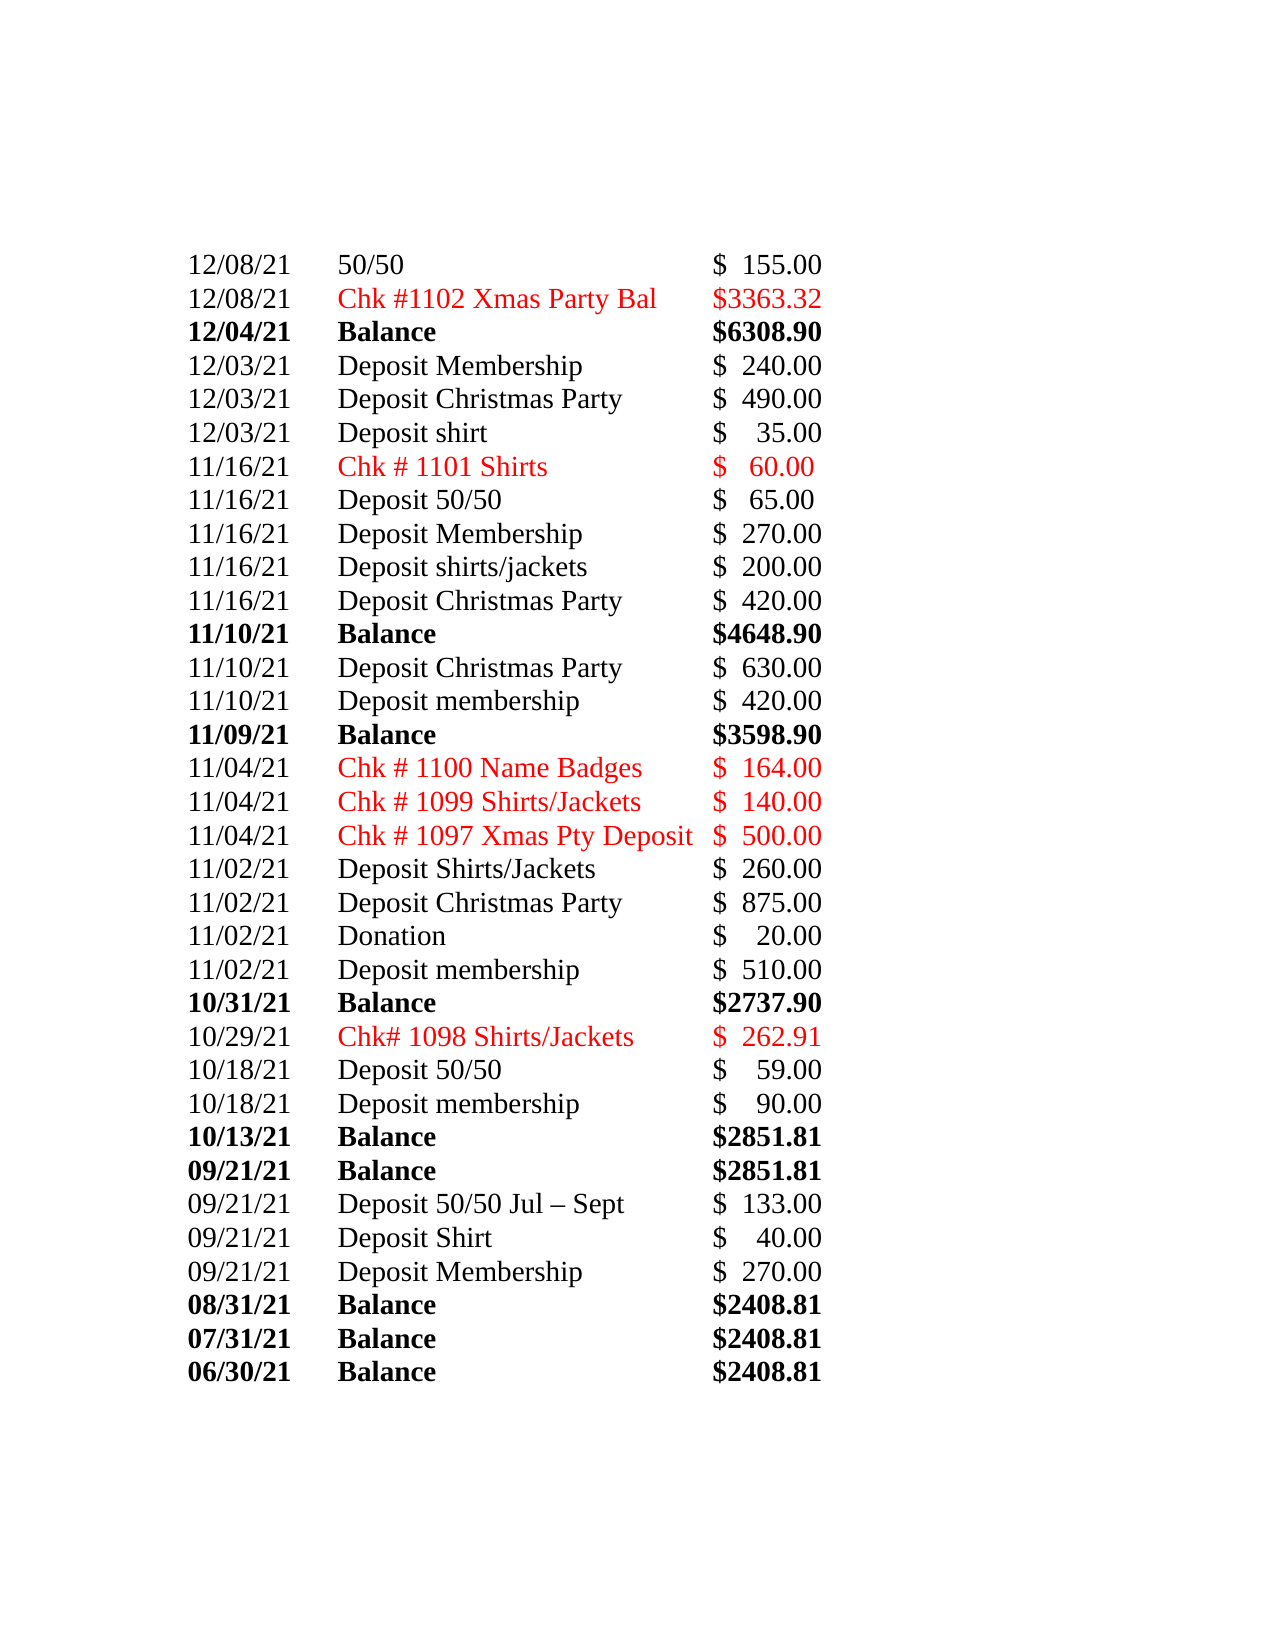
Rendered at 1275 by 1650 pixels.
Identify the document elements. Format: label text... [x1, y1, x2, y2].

text 11/04/21 Chk # 1100 Name Badges $ 164.00 [187, 751, 1087, 784]
text 11/16/21 Deposit shirts/jackets $ 200.00 [187, 549, 1087, 583]
text 12/08/21 Chk #1102 Xmas Party Bal $3363.32 [187, 281, 1087, 314]
text 12/08/21 50/50 $ 155.00 [187, 247, 1087, 281]
text 09/21/21 Balance $2851.81 [187, 1153, 1087, 1187]
text 09/21/21 Deposit Membership $ 270.00 [187, 1254, 1087, 1287]
text 12/03/21 Deposit shirt $ 35.00 [187, 415, 1087, 449]
text 11/09/21 Balance $3598.90 [187, 717, 1087, 751]
text 10/29/21 Chk# 1098 Shirts/Jackets $ 262.91 [187, 1019, 1087, 1052]
text 07/31/21 Balance $2408.81 [187, 1321, 1087, 1354]
text 11/16/21 Deposit 50/50 $ 65.00 [187, 482, 1087, 516]
text 11/10/21 Balance $4648.90 [187, 616, 1087, 650]
text 11/04/21 Chk # 1099 Shirts/Jackets $ 140.00 [187, 784, 1087, 818]
text 10/13/21 Balance $2851.81 [187, 1119, 1087, 1153]
text 11/02/21 Deposit Christmas Party $ 875.00 [187, 885, 1087, 918]
text 09/21/21 Deposit Shirt $ 40.00 [187, 1220, 1087, 1254]
text 11/10/21 Deposit membership $ 420.00 [187, 683, 1087, 717]
text 11/02/21 Deposit membership $ 510.00 [187, 952, 1087, 985]
text 10/18/21 Deposit 50/50 $ 59.00 [187, 1052, 1087, 1086]
text 12/03/21 Deposit Membership $ 240.00 [187, 348, 1087, 382]
text 11/10/21 Deposit Christmas Party $ 630.00 [187, 650, 1087, 683]
text 11/02/21 Donation $ 20.00 [187, 918, 1087, 952]
text 11/04/21 Chk # 1097 Xmas Pty Deposit $ 500.00 [187, 818, 1087, 851]
text 11/16/21 Deposit Membership $ 270.00 [187, 516, 1087, 549]
text 11/16/21 Deposit Christmas Party $ 420.00 [187, 583, 1087, 616]
text 11/16/21 Chk # 1101 Shirts $ 60.00 [187, 449, 1087, 482]
text 06/30/21 Balance $2408.81 [187, 1354, 1087, 1388]
text 10/18/21 Deposit membership $ 90.00 [187, 1086, 1087, 1119]
text 12/04/21 Balance $6308.90 [187, 314, 1087, 348]
text 11/02/21 Deposit Shirts/Jackets $ 260.00 [187, 851, 1087, 885]
text 08/31/21 Balance $2408.81 [187, 1287, 1087, 1321]
text 09/21/21 Deposit 50/50 Jul – Sept $ 133.00 [187, 1187, 1087, 1220]
text 10/31/21 Balance $2737.90 [187, 985, 1087, 1019]
text 12/03/21 Deposit Christmas Party $ 490.00 [187, 382, 1087, 415]
